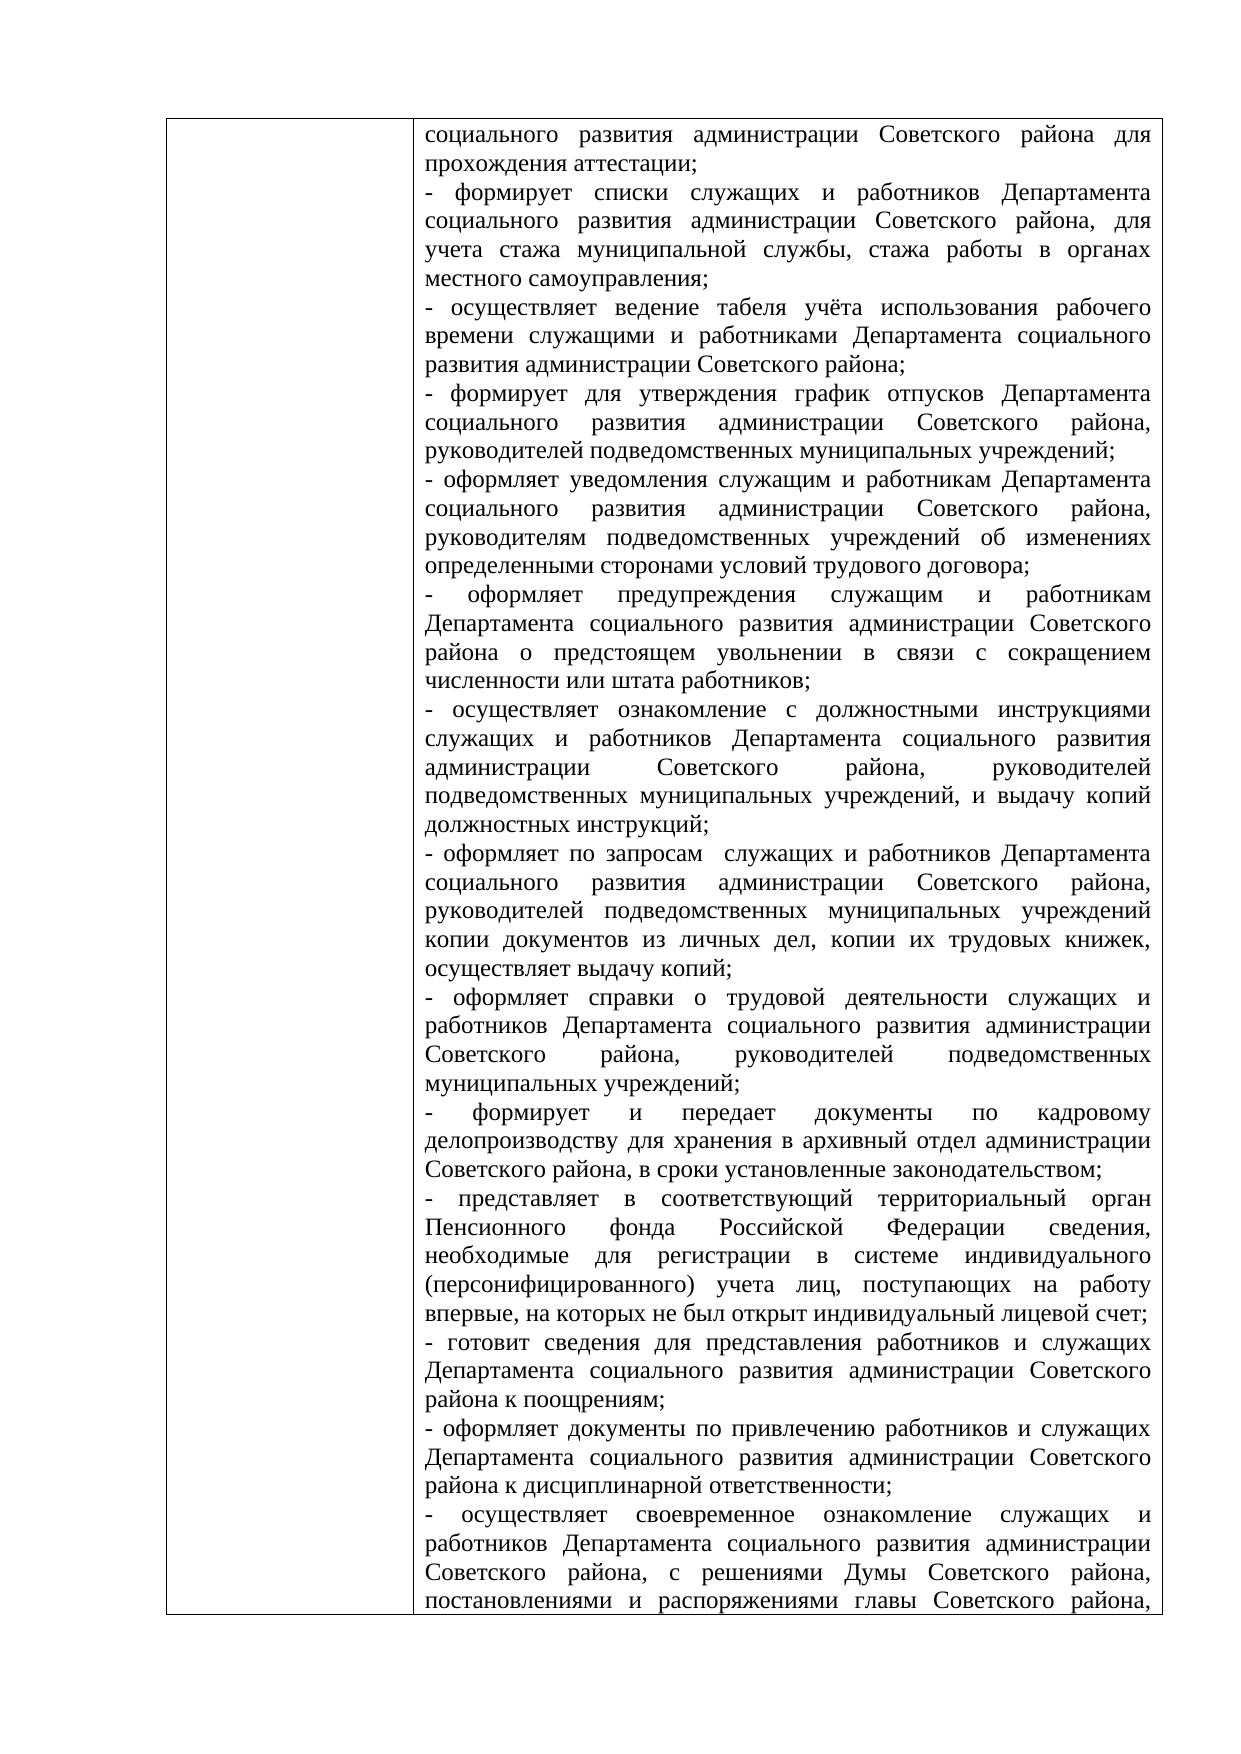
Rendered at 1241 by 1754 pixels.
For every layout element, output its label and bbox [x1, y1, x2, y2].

table_cell [167, 119, 413, 1614]
table_cell [414, 119, 1162, 1614]
